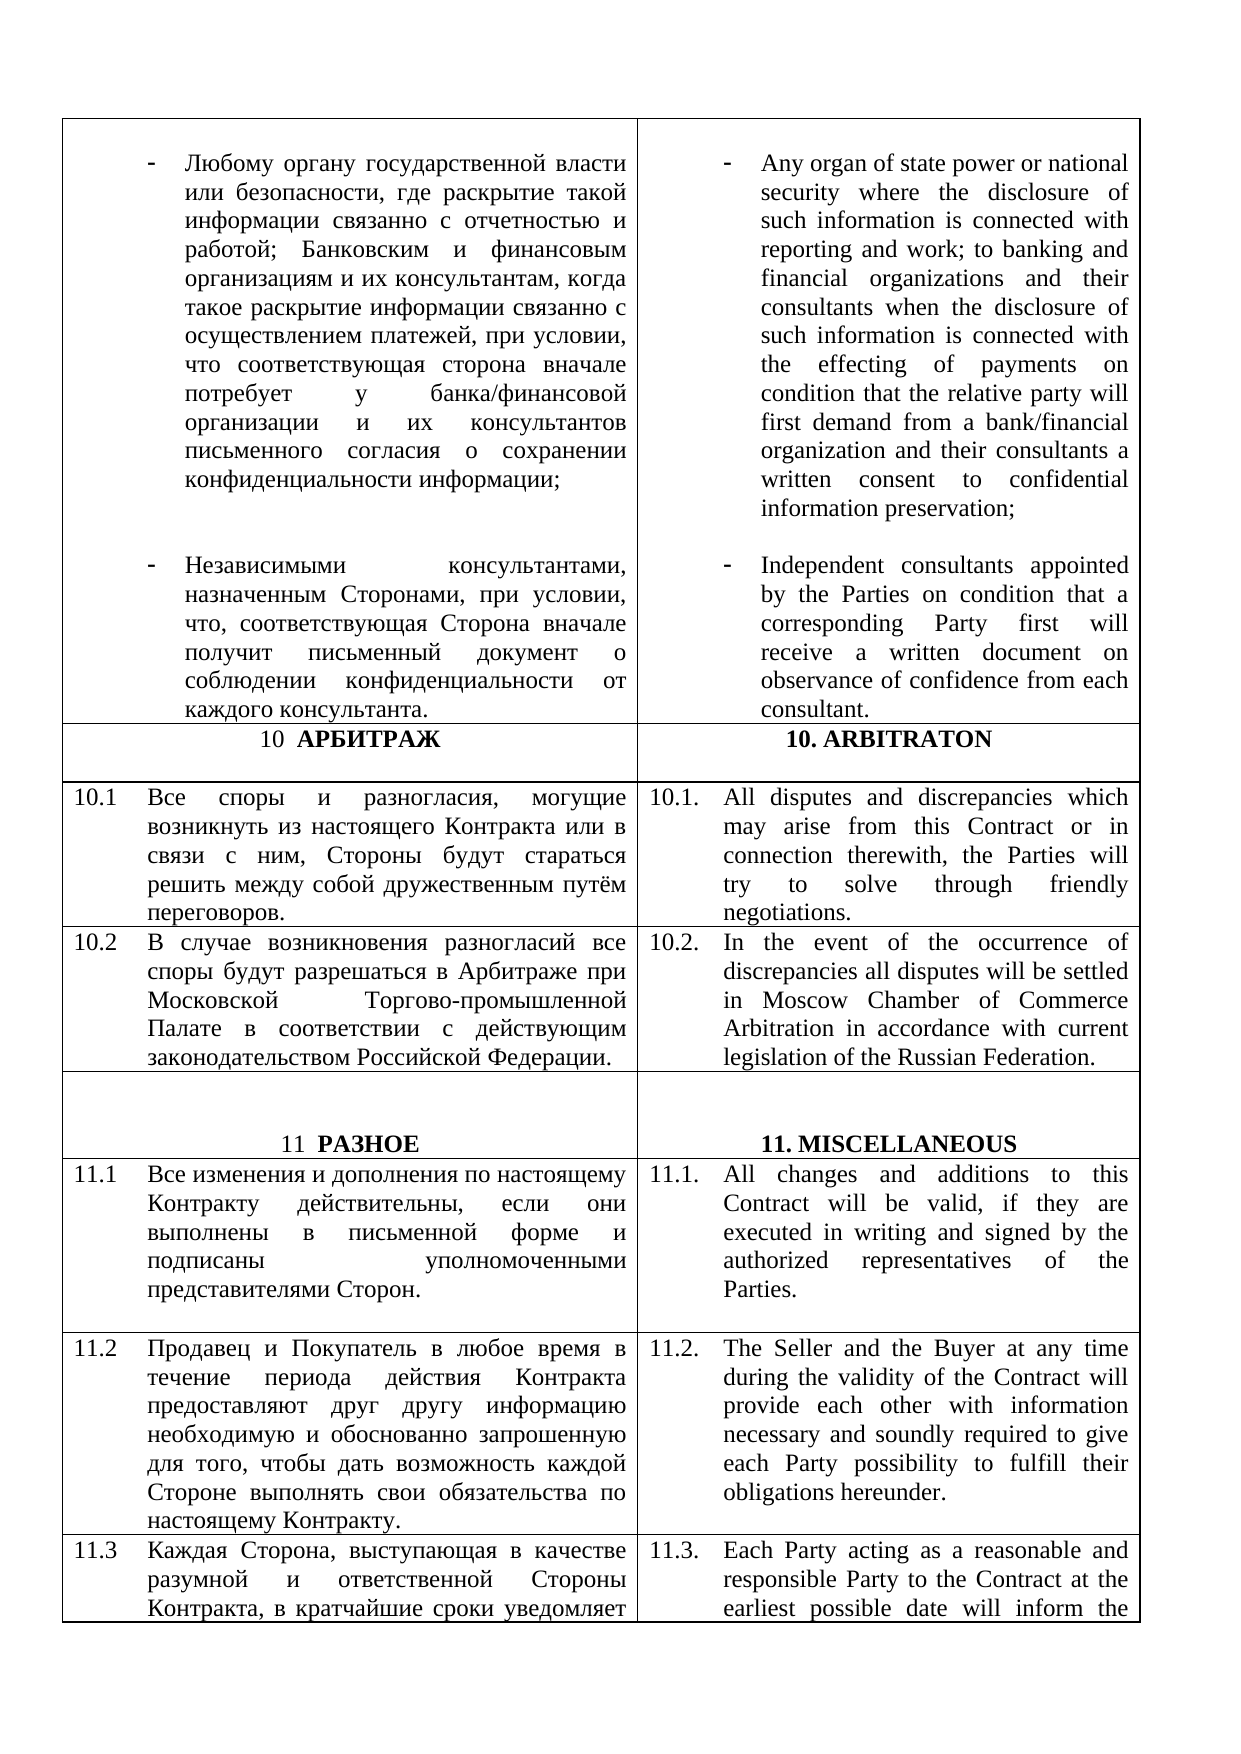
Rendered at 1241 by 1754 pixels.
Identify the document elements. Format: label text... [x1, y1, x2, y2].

table_cell Продавец и Покупатель в любое время в течение периода действия Контракта предоставляют друг другу информацию необходимую и обоснованно запрошенную для того, чтобы дать возможность каждой Стороне выполнять свои обязательства по настоящему Контракту. [63, 1333, 637, 1534]
table_cell All changes and additions to this Contract will be valid, if they are executed in writing and signed by the authorized representatives of the Parties. [638, 1159, 1139, 1332]
table_cell ARBITRATON [638, 724, 1139, 781]
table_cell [638, 1535, 1139, 1621]
table_cell В случае возникновения разногласий все споры будут разрешаться в Арбитраже при Московской Торгово-промышленной Палате в соответствии с действующим законодательством Российской Федерации. [63, 927, 637, 1071]
table_cell The Seller and the Buyer at any time during the validity of the Contract will provide each other with information necessary and soundly required to give each Party possibility to fulfill their obligations hereunder. [638, 1333, 1139, 1534]
table_cell Все изменения и дополнения по настоящему Контракту действительны, если они выполнены в письменной форме и подписаны уполномоченными представителями Сторон. [63, 1159, 637, 1332]
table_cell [63, 119, 637, 723]
table_cell Все споры и разногласия, могущие возникнуть из настоящего Контракта или в связи с ним, Стороны будут стараться решить между собой дружественным путём переговоров. [63, 783, 637, 926]
table_cell All disputes and discrepancies which may arise from this Contract or in connection therewith, the Parties will try to solve through friendly negotiations. [638, 783, 1139, 926]
table_cell MISCELLANEOUS [638, 1072, 1139, 1158]
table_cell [638, 119, 1139, 723]
table_cell АРБИТРАЖ [63, 724, 637, 781]
table_cell РАЗНОЕ [63, 1072, 637, 1158]
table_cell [63, 1535, 637, 1621]
table_cell In the event of the occurrence of discrepancies all disputes will be settled in Moscow Chamber of Commerce Arbitration in accordance with current legislation of the Russian Federation. [638, 927, 1139, 1071]
